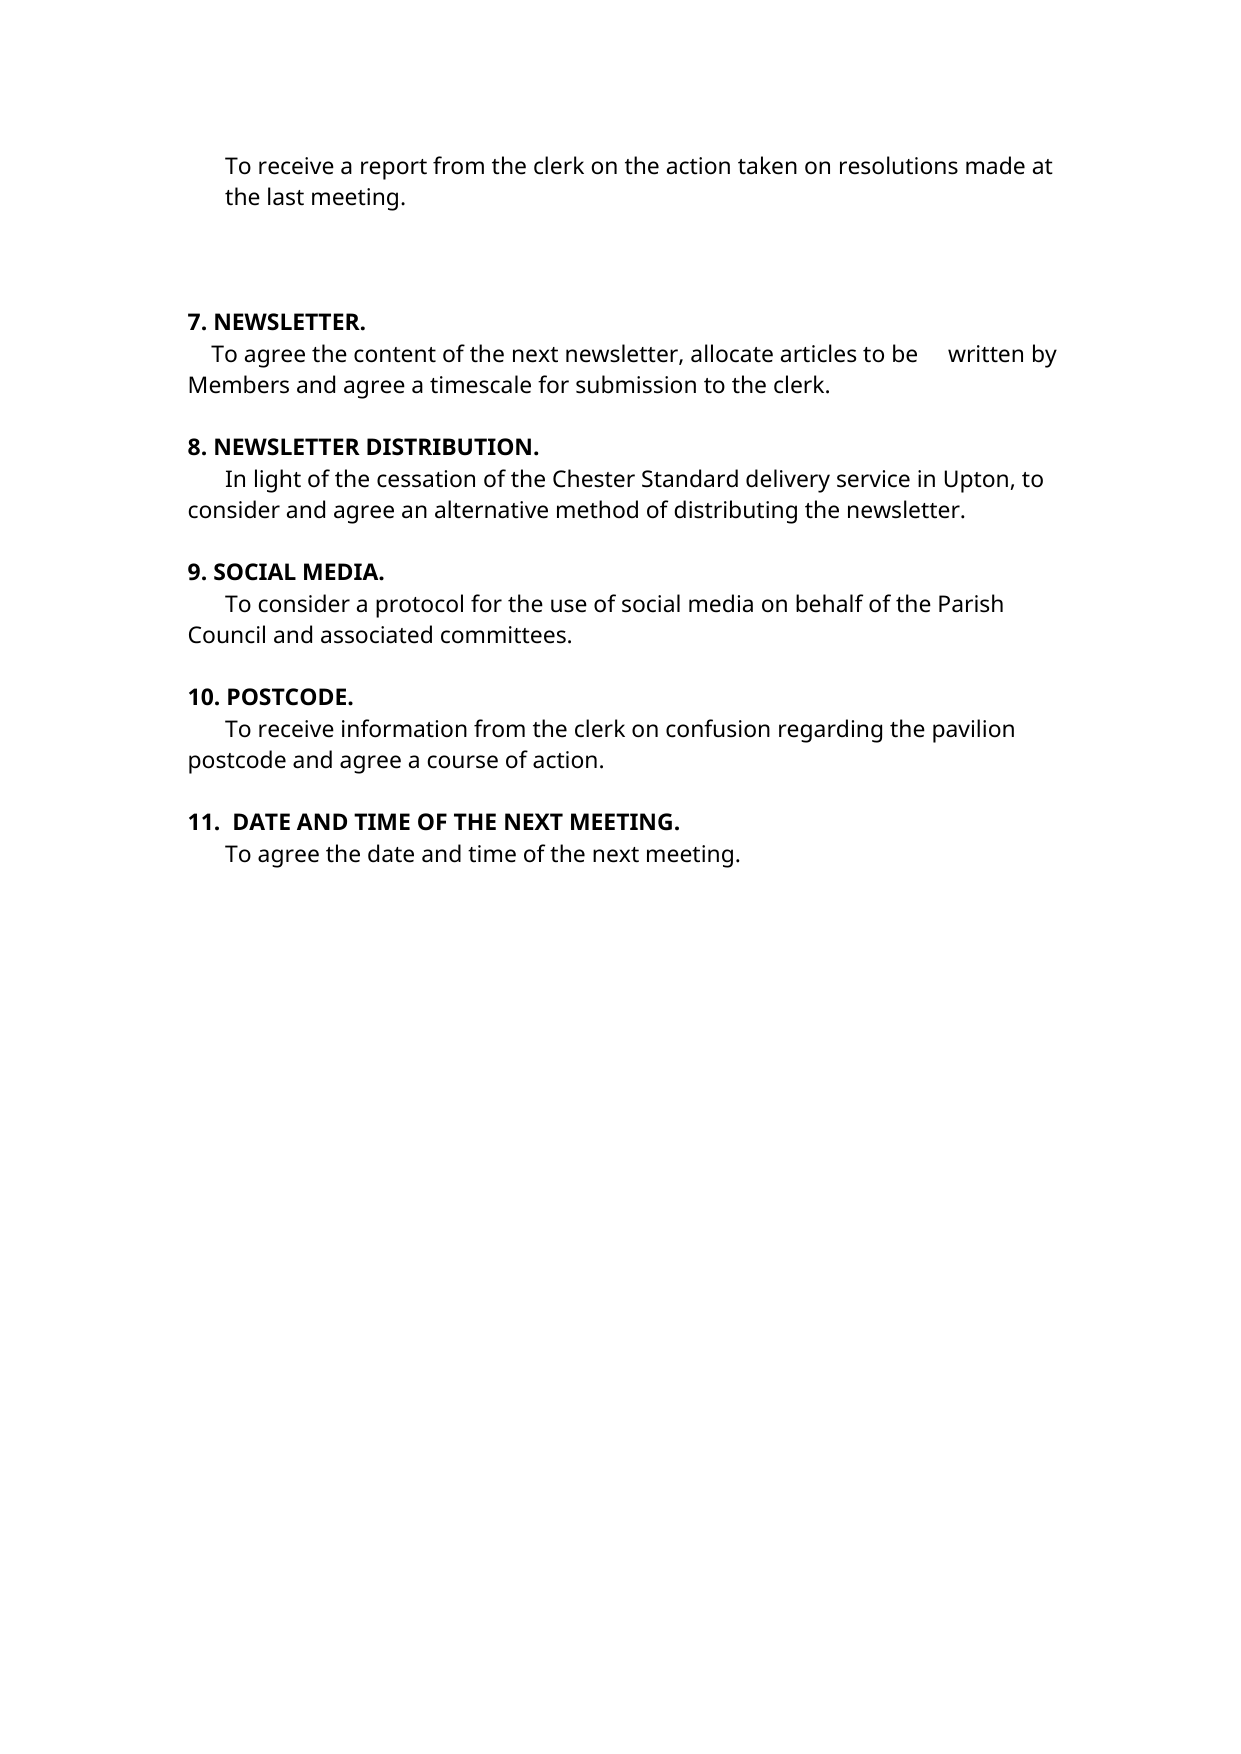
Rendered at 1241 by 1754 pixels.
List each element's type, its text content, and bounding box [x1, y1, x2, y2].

text In light of the cessation of the Chester Standard delivery service in Upton, to consider and agree an alternative method of distributing the newsletter. [187, 462, 1090, 525]
list To agree the date and time of the next meeting. [225, 837, 1090, 869]
list To receive a report from the clerk on the action taken on resolutions made at the last meeting. [225, 150, 1090, 212]
text 10. POSTCODE. [187, 681, 1090, 712]
text To receive information from the clerk on confusion regarding the pavilion postcode and agree a course of action. [187, 712, 1090, 775]
text 11. DATE AND TIME OF THE NEXT MEETING. [187, 806, 1090, 837]
text 8. NEWSLETTER DISTRIBUTION. [187, 431, 1090, 462]
text 9. SOCIAL MEDIA. [187, 556, 1090, 587]
text 7. NEWSLETTER. [187, 306, 1090, 337]
text To consider a protocol for the use of social media on behalf of the Parish Council and associated committees. [187, 587, 1090, 650]
text To agree the content of the next newsletter, allocate articles to be written by Members and agree a timescale for submission to the clerk. [187, 337, 1090, 400]
